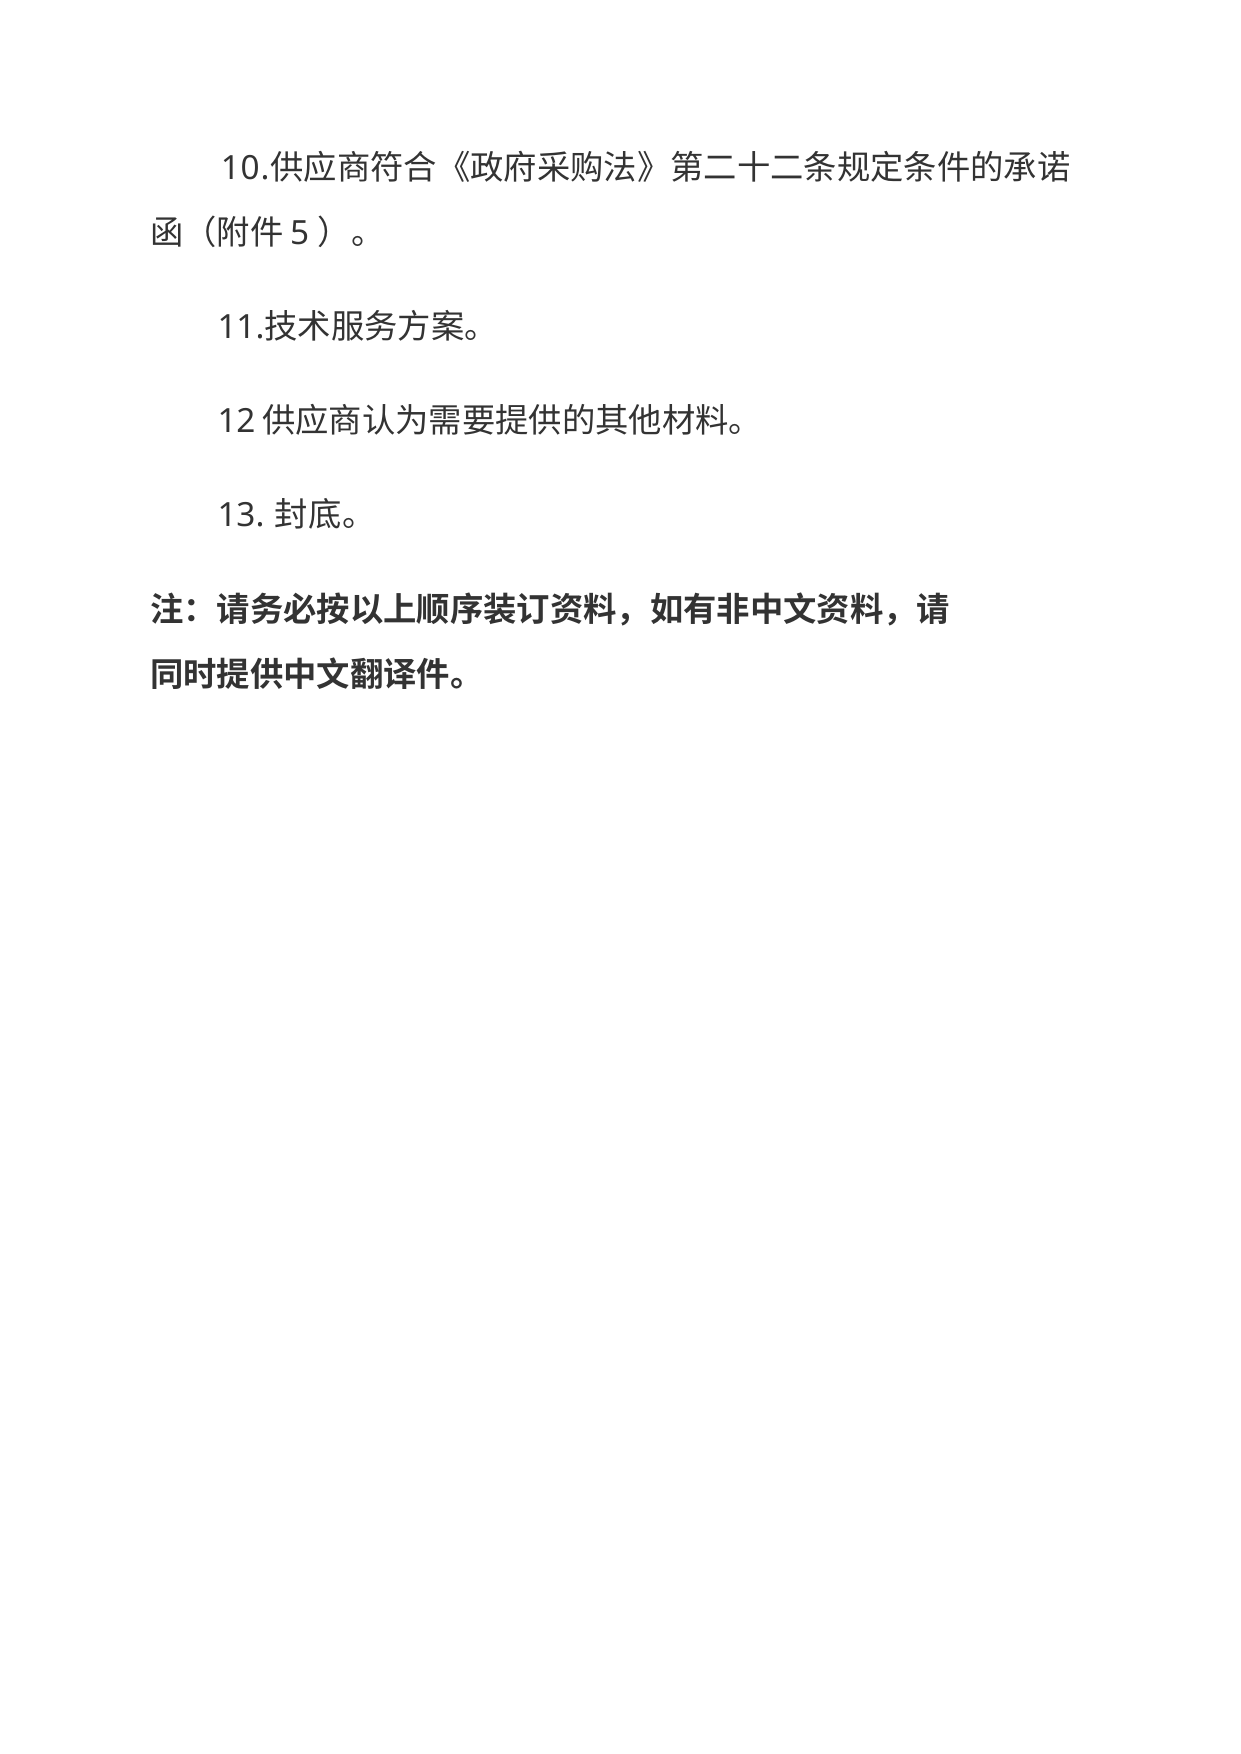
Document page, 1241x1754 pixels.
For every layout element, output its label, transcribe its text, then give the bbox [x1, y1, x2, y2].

text 10.供应商符合《政府采购法》第二十二条规定条件的承诺函（附件5 ）。 [150, 132, 1090, 262]
text 13. 封底。 [150, 480, 1090, 545]
text 注：请务必按以上顺序装订资料，如有非中文资料，请同时提供中文翻译件。 [150, 574, 973, 704]
text 12供应商认为需要提供的其他材料。 [150, 386, 1090, 451]
text 11.技术服务方案。 [150, 292, 1090, 357]
